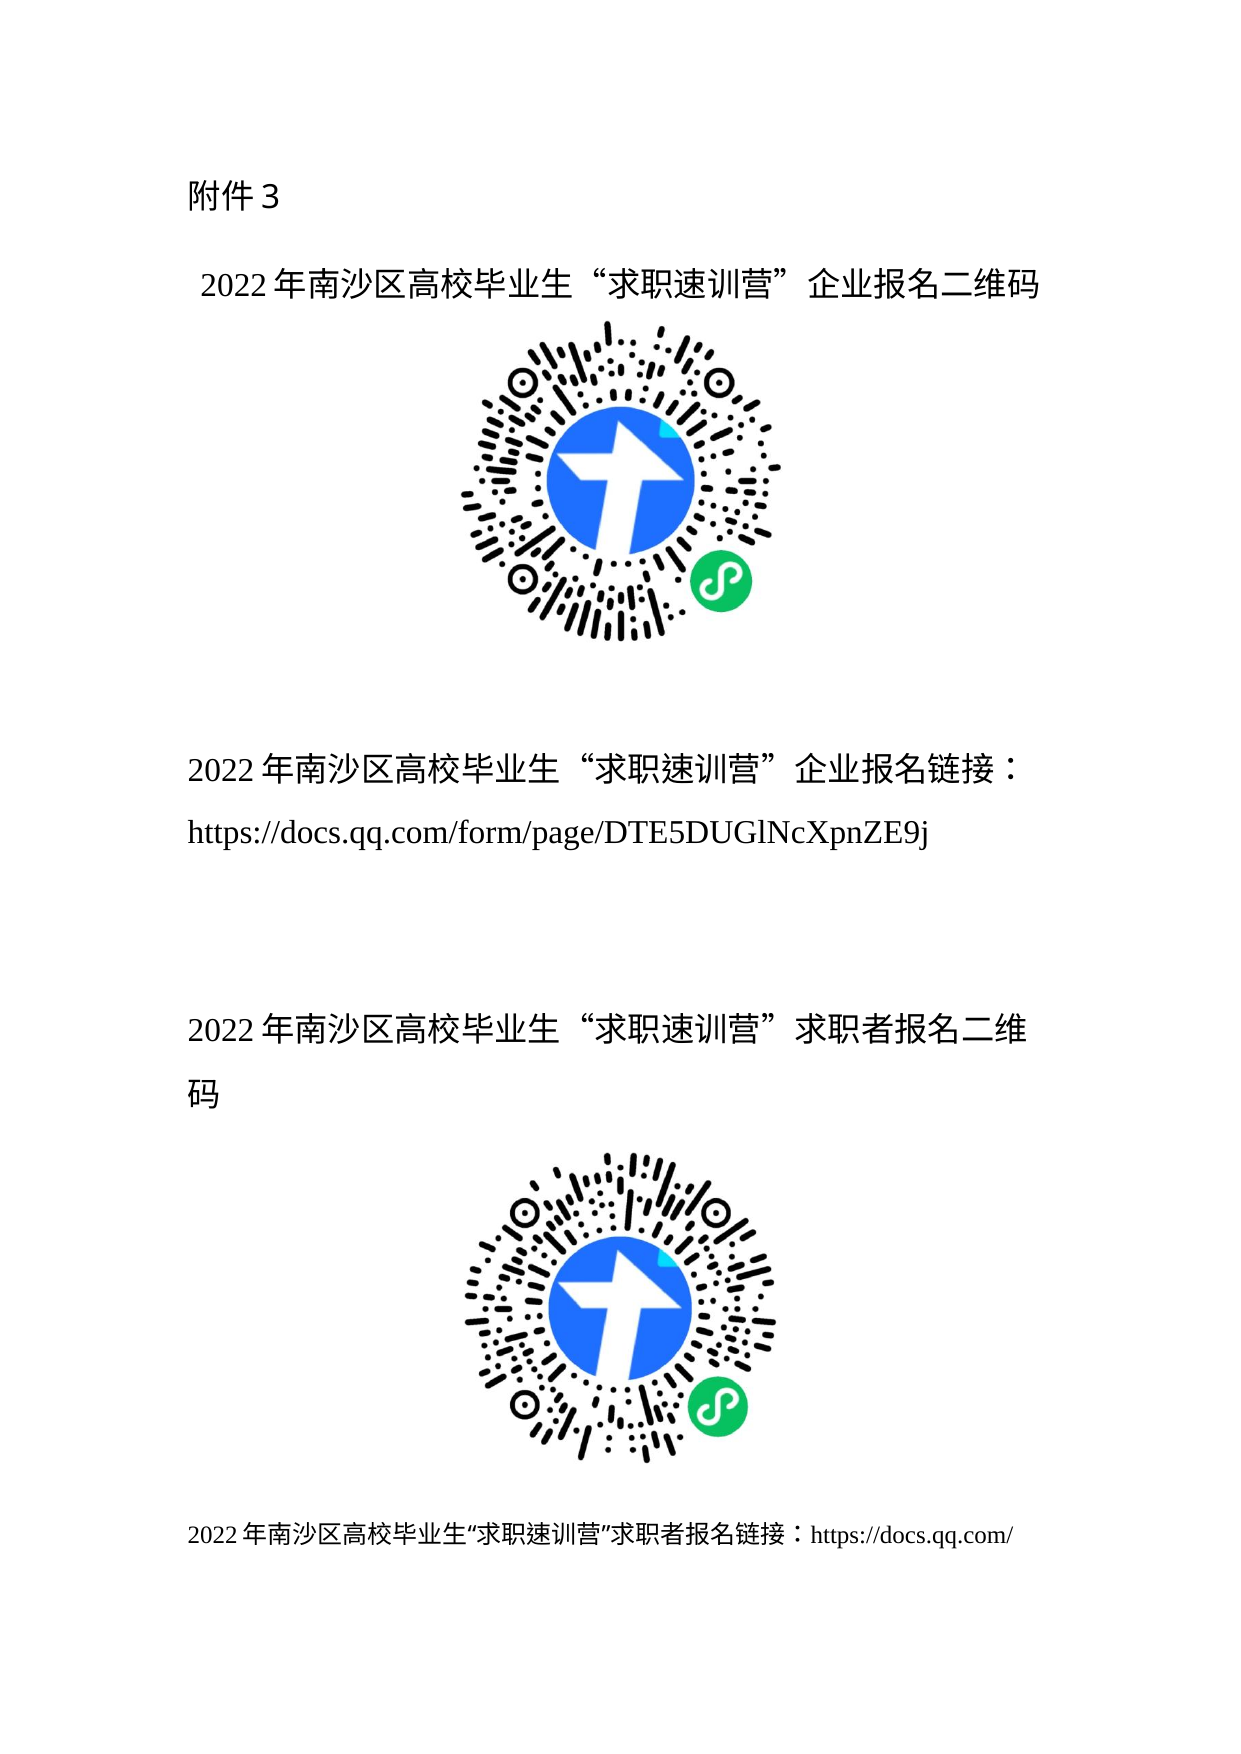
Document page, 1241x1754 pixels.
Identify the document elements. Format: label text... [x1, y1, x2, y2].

picture [458, 1146, 782, 1471]
text 2022年南沙区高校毕业生“求职速训营”企业报名二维码 [187, 250, 1053, 315]
text 附件3 [187, 162, 1053, 227]
picture [454, 315, 787, 647]
text https://docs.qq.com/form/page/DTE5DUGlNcXpnZE9j [187, 799, 1053, 864]
text 2022年南沙区高校毕业生“求职速训营”企业报名链接： [187, 734, 1053, 799]
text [187, 1501, 1053, 1566]
text 2022年南沙区高校毕业生“求职速训营”求职者报名二维码 [187, 994, 1053, 1124]
